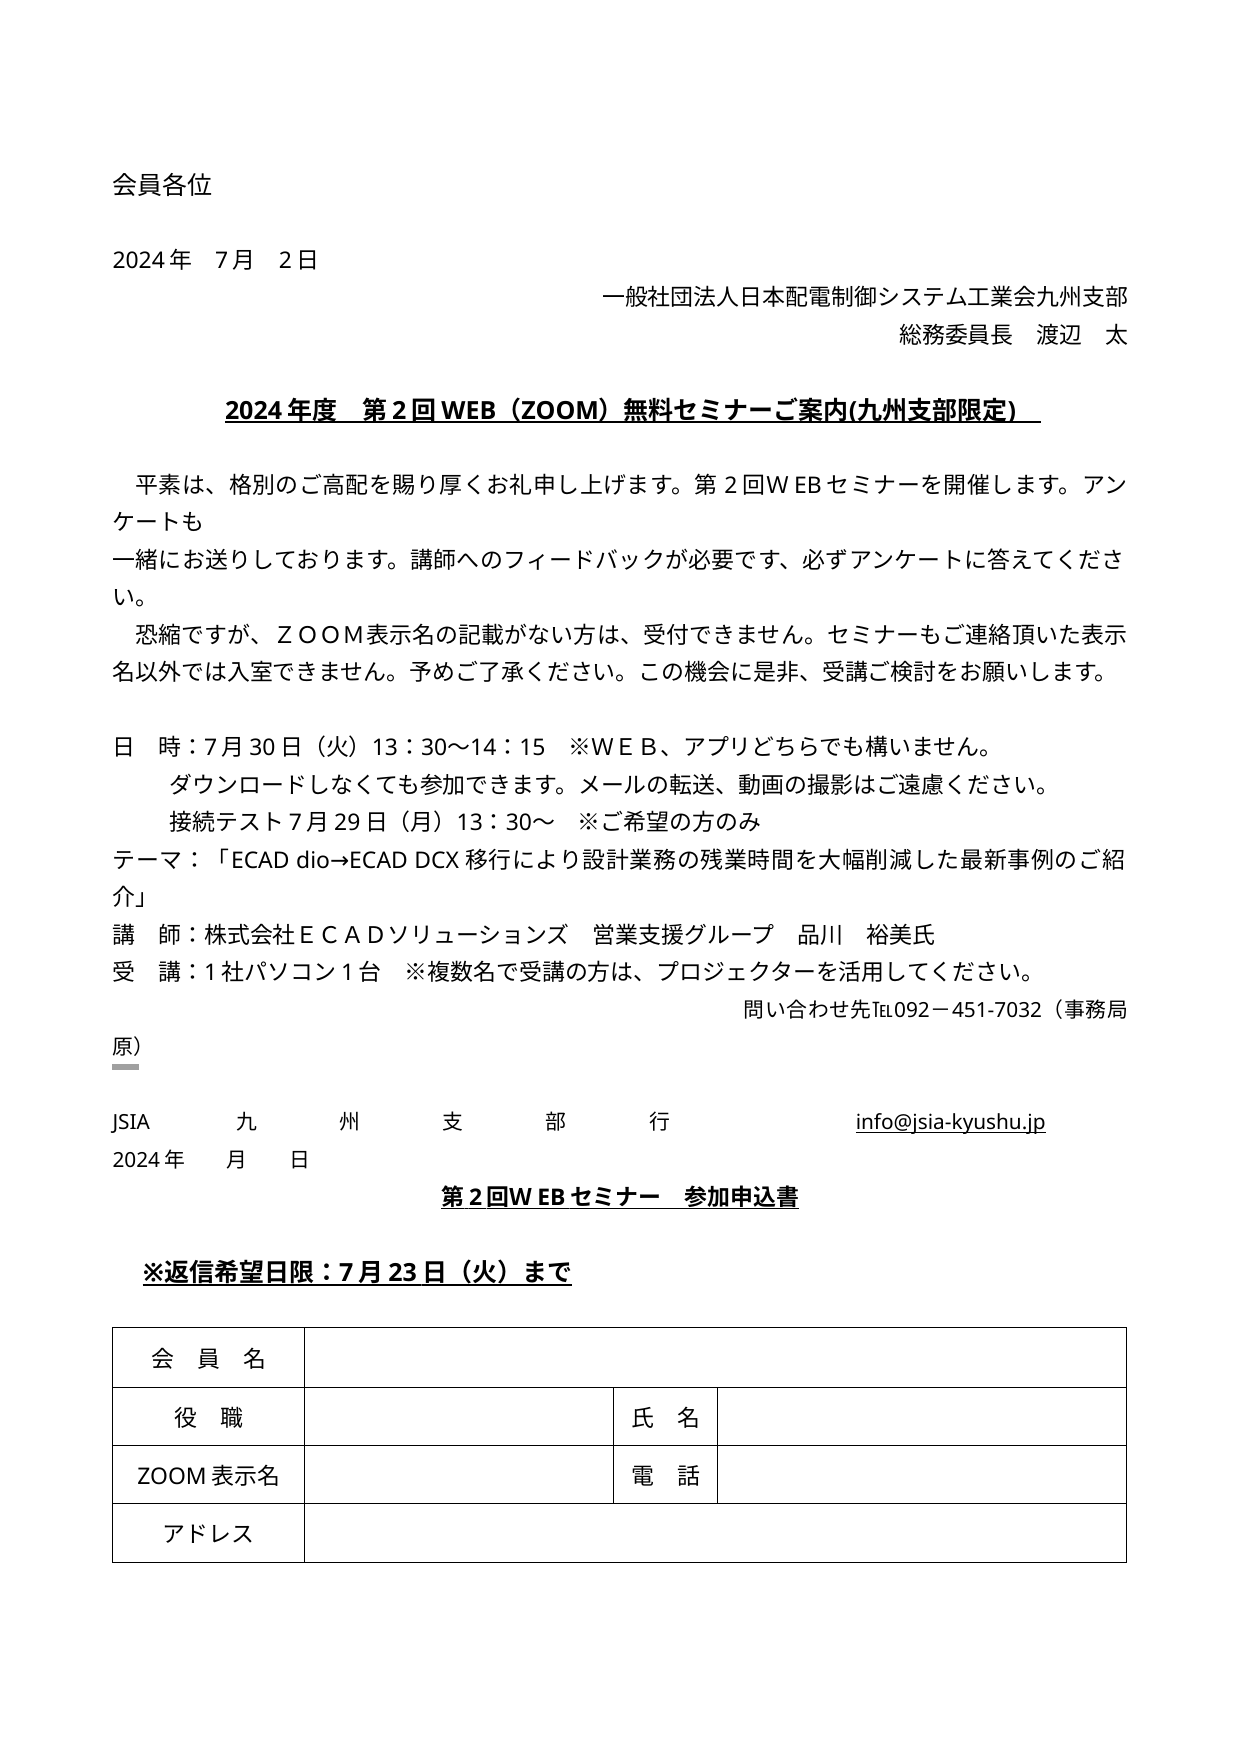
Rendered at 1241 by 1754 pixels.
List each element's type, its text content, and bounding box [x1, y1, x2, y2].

text 接続テスト7月29日（月）13：30～ ※ご希望の方のみ [112, 802, 1128, 839]
table_cell 役 職 [113, 1388, 304, 1444]
text 恐縮ですが、ＺＯＯＭ表示名の記載がない方は、受付できません。セミナーもご連絡頂いた表示名以外では入室できません。予めご了承ください。この機会に是非、受講ご検討をお願いします。 [112, 614, 1128, 689]
table_cell [718, 1446, 1126, 1503]
text 2024年 7月 2日 [112, 202, 1128, 277]
text 平素は、格別のご高配を賜り厚くお礼申し上げます。第2回ＷEBセミナーを開催します。アンケートも [112, 464, 1128, 539]
table_cell 氏 名 [614, 1388, 717, 1444]
text 2024年度 第2回WEB（ZOOM）無料セミナーご案内(九州支部限定) [112, 389, 1128, 427]
table_header 会 員 名 [113, 1328, 304, 1387]
text ダウンロードしなくても参加できます。メールの転送、動画の撮影はご遠慮ください。 [112, 764, 1128, 802]
text 会員各位 [112, 164, 1128, 202]
text 総務委員長 渡辺 太 [112, 314, 1128, 352]
text 第2回ＷEBセミナー 参加申込書 [112, 1177, 1128, 1214]
table_cell [305, 1388, 613, 1444]
text JSIA九州支部行 info@jsia-kyushu.jp 2024年 月 日 [112, 1102, 1128, 1177]
text 一緒にお送りしております。講師へのフィードバックが必要です、必ずアンケートに答えてください。 [112, 539, 1128, 614]
table_cell 電 話 [614, 1446, 717, 1503]
text 日 時：7月30日（火）13：30～14：15 ※ＷＥＢ、アプリどちらでも構いません。 [112, 727, 1128, 764]
table_cell ZOOM表示名 [113, 1446, 304, 1503]
text 受 講：1社パソコン1台 ※複数名で受講の方は、プロジェクターを活用してください。 [112, 952, 1128, 989]
table_cell [305, 1504, 1126, 1562]
text 講 師：株式会社ＥＣＡＤソリューションズ 営業支援グループ 品川 裕美氏 [112, 914, 1128, 952]
text 一般社団法人日本配電制御システム工業会九州支部 [112, 277, 1128, 314]
table_cell [305, 1446, 613, 1503]
text テーマ：「ECAD dio→ECAD DCX移行により設計業務の残業時間を大幅削減した最新事例のご紹介」 [112, 839, 1128, 914]
table_cell [718, 1388, 1126, 1444]
text ※返信希望日限：7月23日（火）まで [117, 1252, 1128, 1289]
text 問い合わせ先℡092－451-7032（事務局 原） [112, 989, 1128, 1064]
table_cell アドレス [113, 1504, 304, 1562]
table_header [305, 1328, 1126, 1387]
